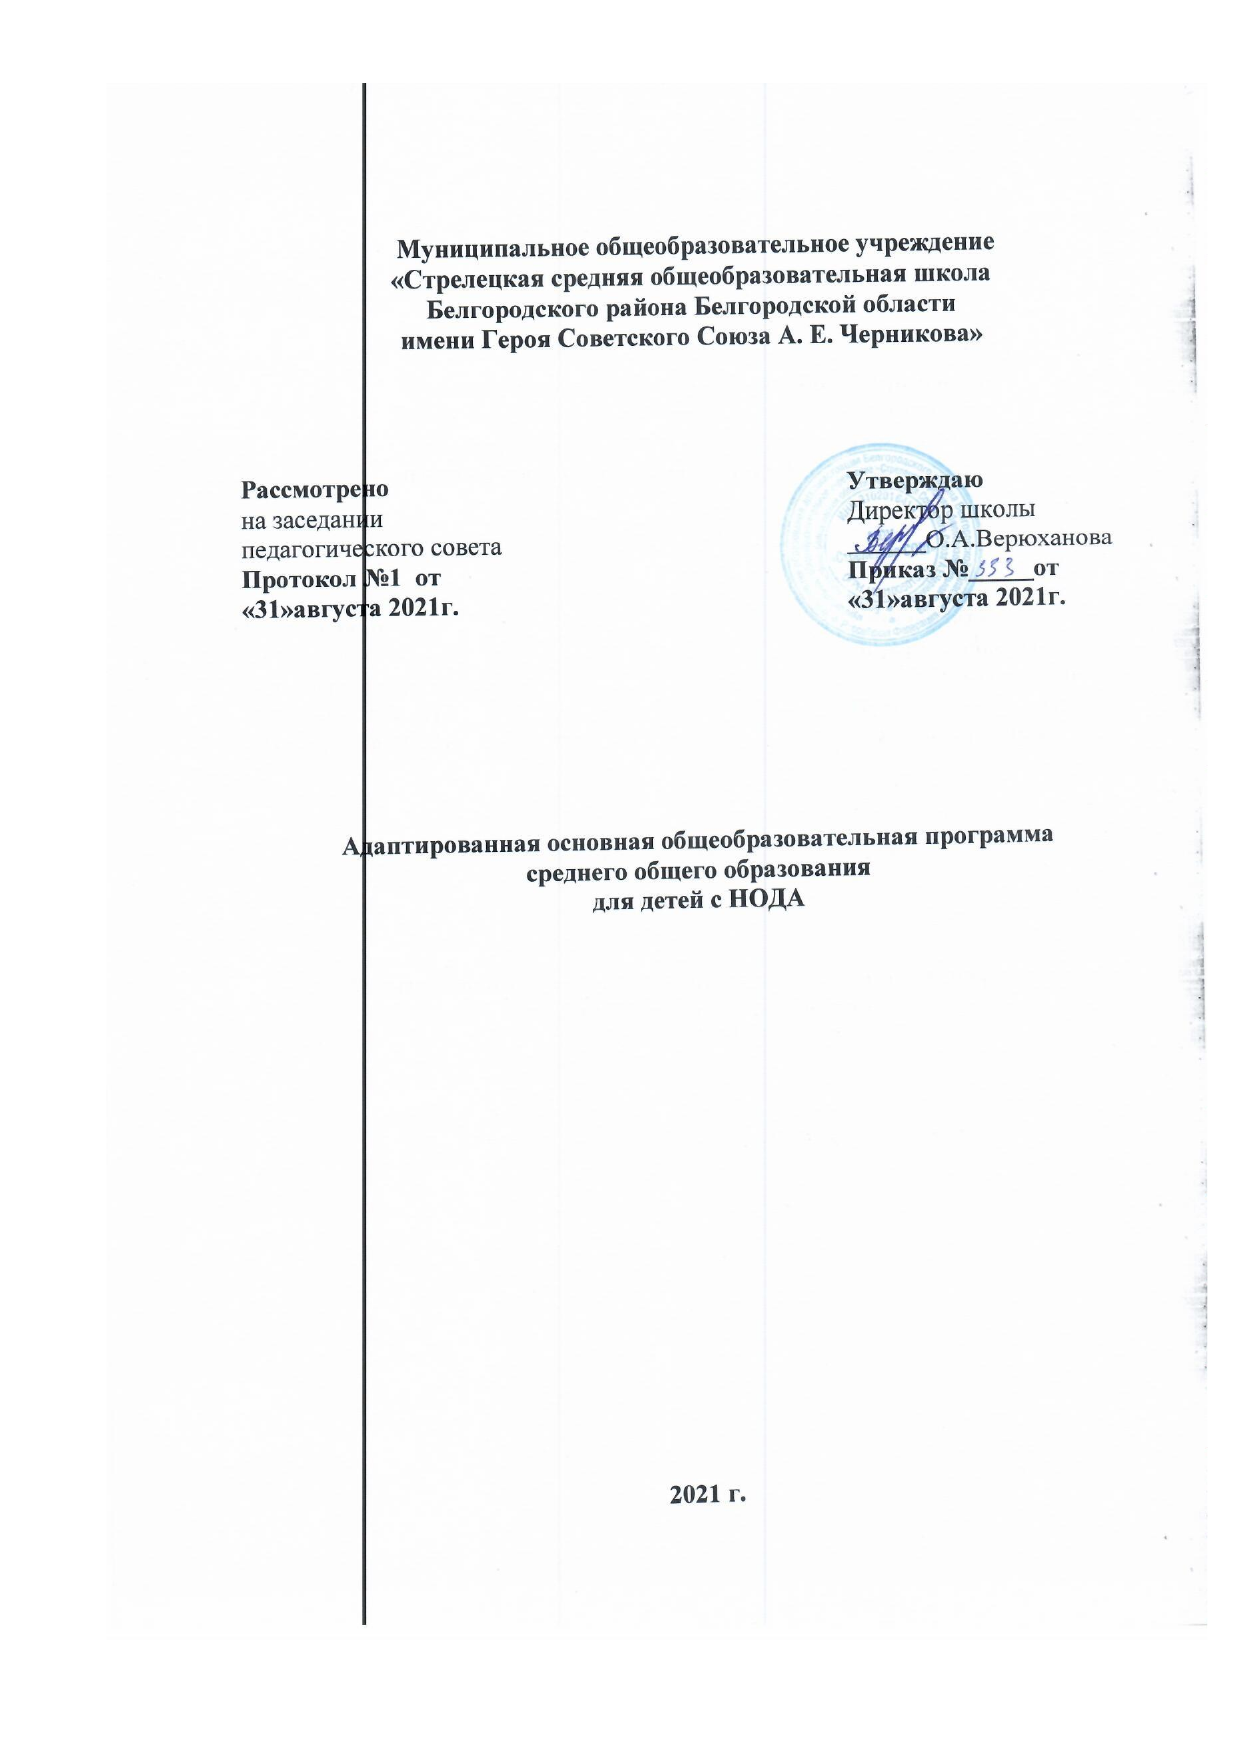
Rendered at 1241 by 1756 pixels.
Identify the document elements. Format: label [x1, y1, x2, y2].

picture [106, 83, 1208, 1640]
